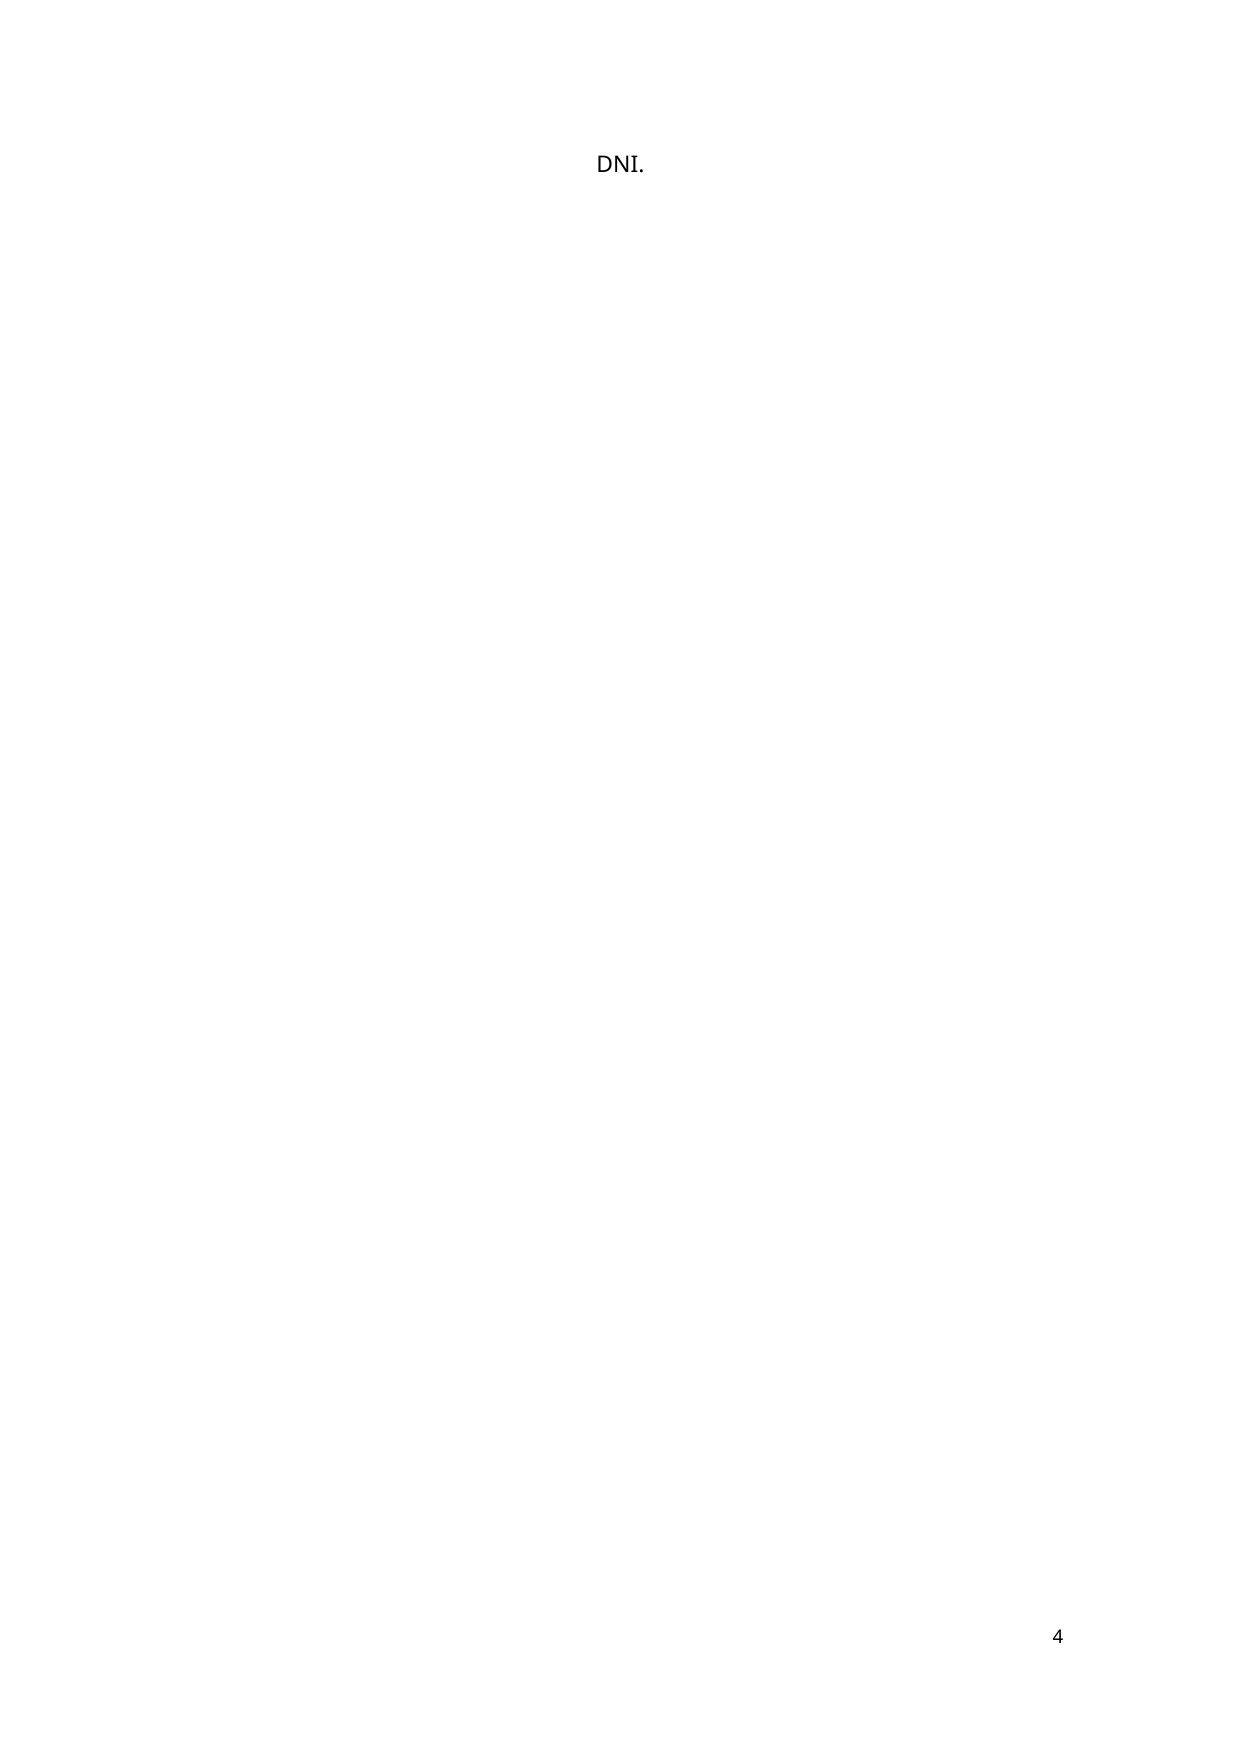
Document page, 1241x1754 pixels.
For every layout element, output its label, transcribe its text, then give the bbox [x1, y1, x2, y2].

text DNI. [177, 148, 1063, 179]
